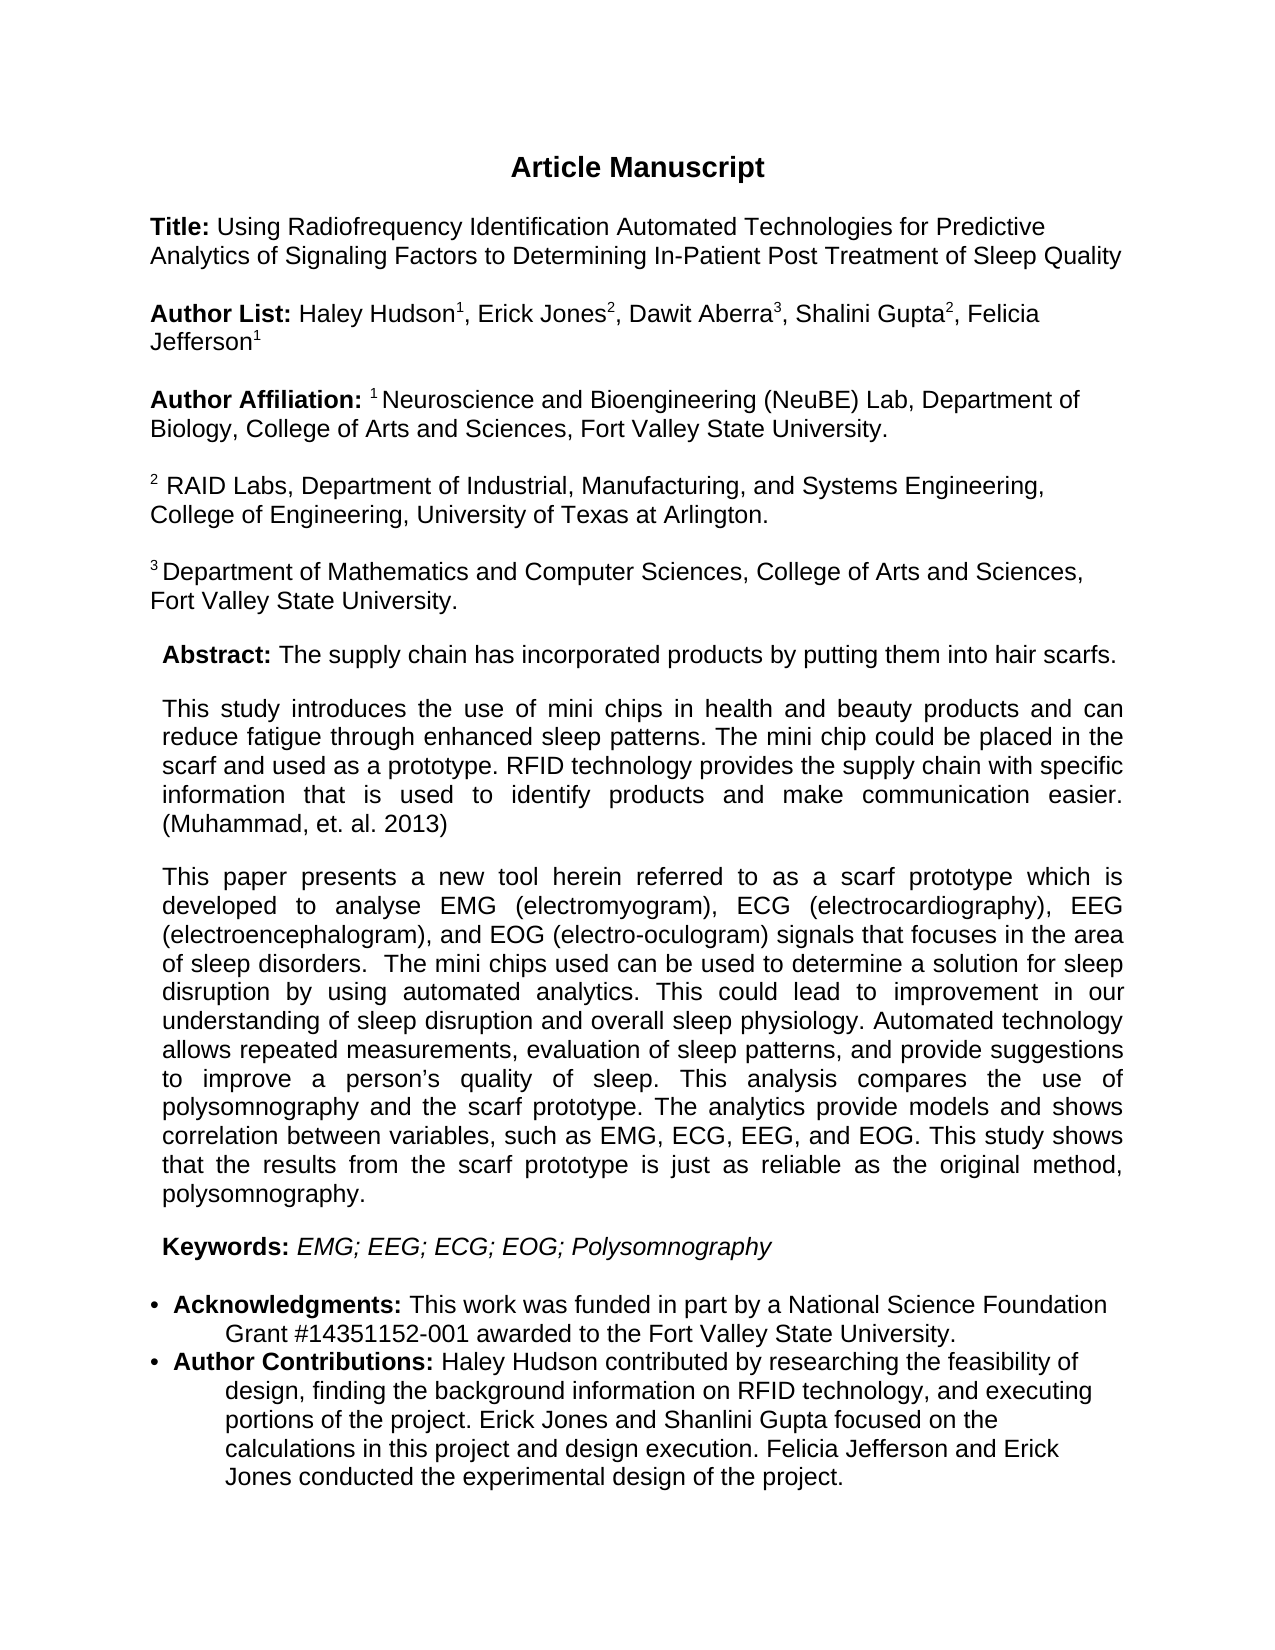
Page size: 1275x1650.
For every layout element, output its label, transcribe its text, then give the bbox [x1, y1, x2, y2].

text This study introduces the use of mini chips in health and beauty products and can reduce fatigue through enhanced sleep patterns. The mini chip could be placed in the scarf and used as a prototype. RFID technology provides the supply chain with specific information that is used to identify products and make communication easier. (Muhammad, et. al. 2013) [162, 693, 1125, 837]
list Author Contributions: Haley Hudson contributed by researching the feasibility of design, finding the background information on RFID technology, and executing portions of the project. Erick Jones and Shanlini Gupta focused on the calculations in this project and design execution. Felicia Jefferson and Erick Jones conducted the experimental design of the project. [150, 1347, 1125, 1491]
list Acknowledgments: This work was funded in part by a National Science Foundation Grant #14351152-001 awarded to the Fort Valley State University. [150, 1290, 1125, 1347]
text 3 Department of Mathematics and Computer Sciences, College of Arts and Sciences, Fort Valley State University. [150, 557, 1125, 615]
text Article Manuscript [150, 150, 1125, 183]
text Author List: Haley Hudson1, Erick Jones2, Dawit Aberra3, Shalini Gupta2, Felicia Jefferson1 [150, 298, 1125, 356]
text This paper presents a new tool herein referred to as a scarf prototype which is developed to analyse EMG (electromyogram), ECG (electrocardiography), EEG (electroencephalogram), and EOG (electro-oculogram) signals that focuses in the area of sleep disorders. The mini chips used can be used to determine a solution for sleep disruption by using automated analytics. This could lead to improvement in our understanding of sleep disruption and overall sleep physiology. Automated technology allows repeated measurements, evaluation of sleep patterns, and provide suggestions to improve a person’s quality of sleep. This analysis compares the use of polysomnography and the scarf prototype. The analytics provide models and shows correlation between variables, such as EMG, ECG, EEG, and EOG. This study shows that the results from the scarf prototype is just as reliable as the original method, polysomnography. [162, 862, 1125, 1207]
text Title: Using Radiofrequency Identification Automated Technologies for Predictive Analytics of Signaling Factors to Determining In-Patient Post Treatment of Sleep Quality [150, 212, 1125, 270]
text Abstract: The supply chain has incorporated products by putting them into hair scarfs. [162, 640, 1125, 668]
text Author Affiliation: 1 Neuroscience and Bioengineering (NeuBE) Lab, Department of Biology, College of Arts and Sciences, Fort Valley State University. [150, 385, 1125, 442]
text Keywords: EMG; EEG; ECG; EOG; Polysomnography [162, 1232, 1125, 1261]
text 2 RAID Labs, Department of Industrial, Manufacturing, and Systems Engineering, College of Engineering, University of Texas at Arlington. [150, 471, 1125, 528]
